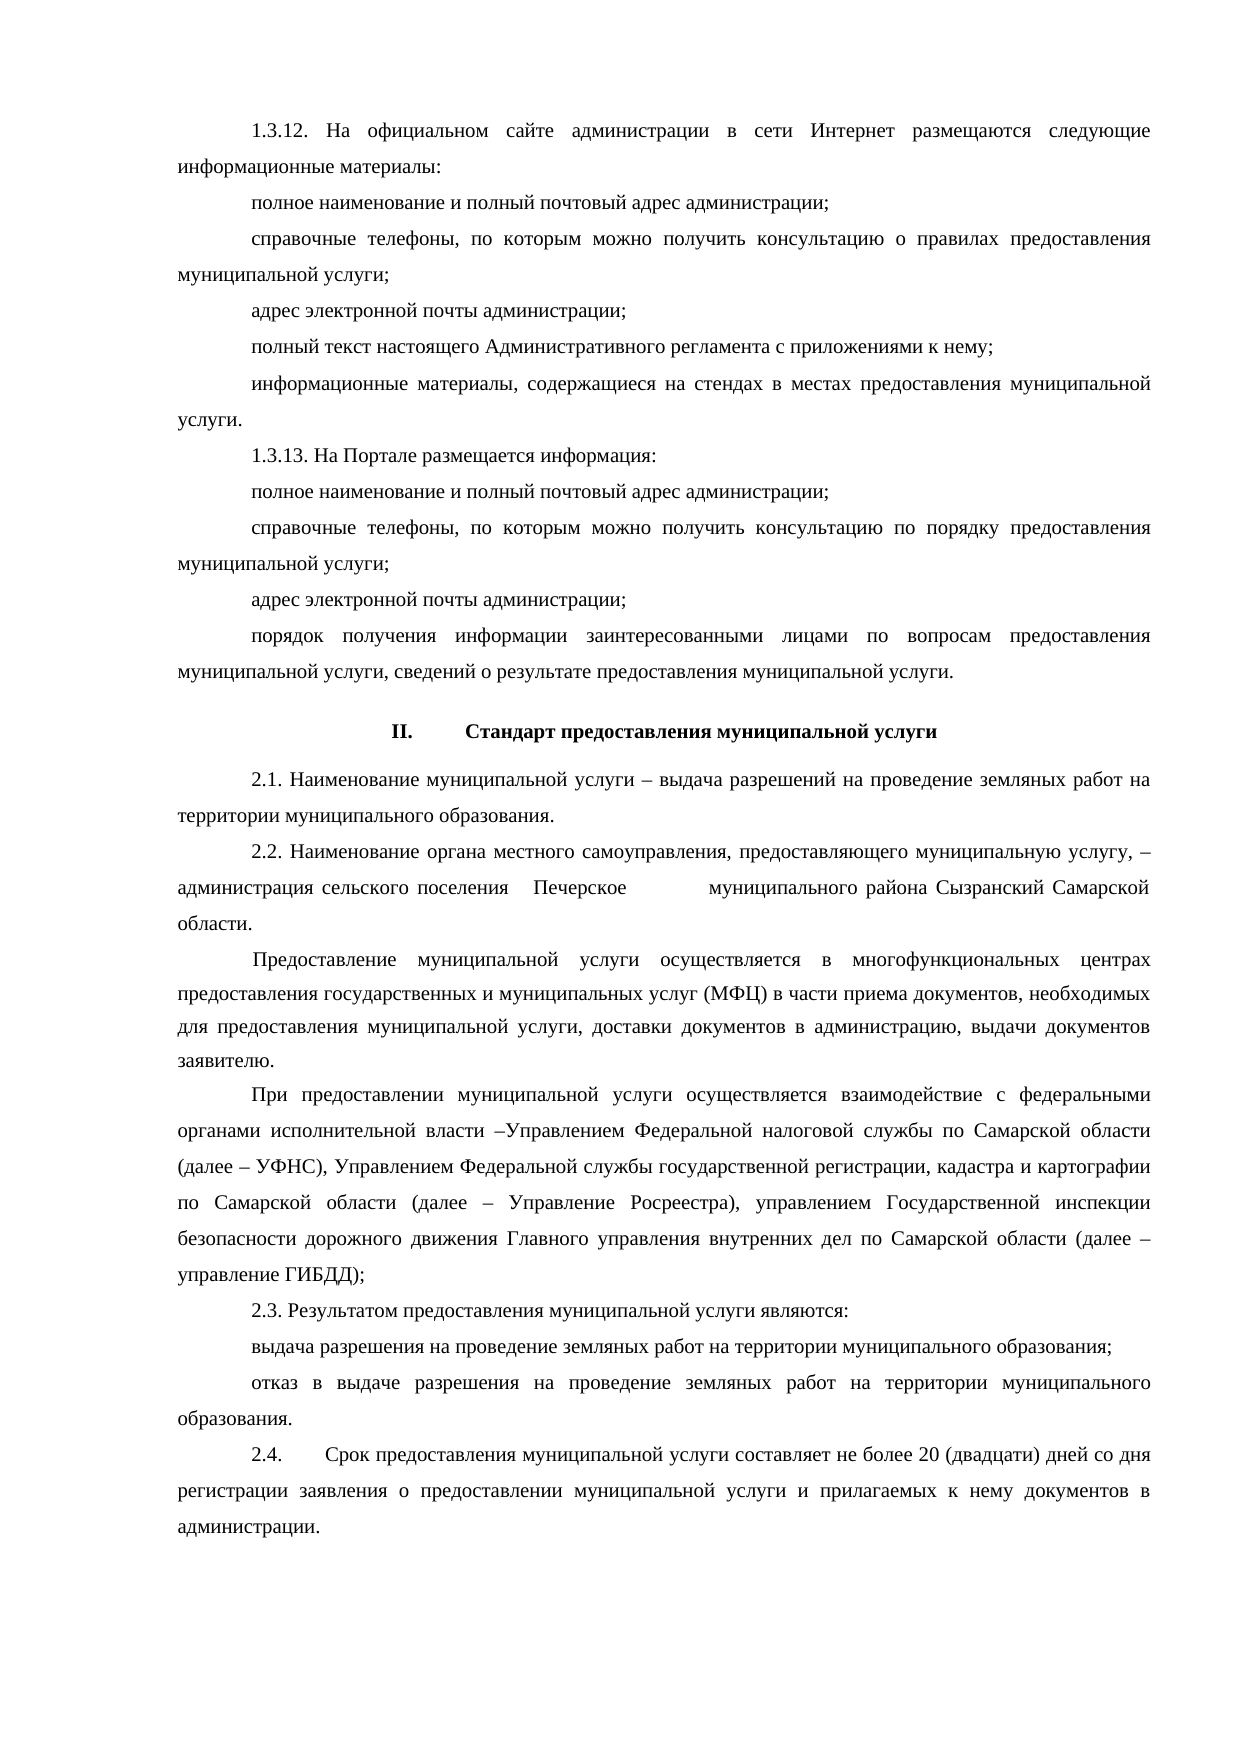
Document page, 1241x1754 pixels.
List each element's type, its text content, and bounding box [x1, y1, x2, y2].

text Предоставление муниципальной услуги осуществляется в многофункциональных центрах предоставления государственных и муниципальных услуг (МФЦ) в части приема документов, необходимых для предоставления муниципальной услуги, доставки документов в администрацию, выдачи документов заявителю. [177, 947, 1152, 1072]
text справочные телефоны, по которым можно получить консультацию по порядку предоставления муниципальной услуги; [177, 514, 1152, 575]
text При предоставлении муниципальной услуги осуществляется взаимодействие с федеральными органами исполнительной власти –Управлением Федеральной налоговой службы по Самарской области (далее – УФНС), Управлением Федеральной службы государственной регистрации, кадастра и картографии по Самарской области (далее – Управление Росреестра), управлением Государственной инспекции безопасности дорожного движения Главного управления внутренних дел по Самарской области (далее – управление ГИБДД); [177, 1082, 1152, 1286]
text выдача разрешения на проведение земляных работ на территории муниципального образования; [177, 1334, 1152, 1358]
text отказ в выдаче разрешения на проведение земляных работ на территории муниципального образования. [177, 1370, 1152, 1430]
text полный текст настоящего Административного регламента с приложениями к нему; [177, 334, 1152, 358]
text 2.2. Наименование органа местного самоуправления, предоставляющего муниципальную услугу, – администрация сельского поселения Печерское муниципального района Сызранский Самарской области. [177, 839, 1152, 935]
text 2.1. Наименование муниципальной услуги – выдача разрешений на проведение земляных работ на территории муниципального образования. [177, 767, 1152, 827]
text 1.3.12. На официальном сайте администрации в сети Интернет размещаются следующие информационные материалы: [177, 118, 1152, 178]
text адрес электронной почты администрации; [177, 298, 1152, 322]
text полное наименование и полный почтовый адрес администрации; [177, 190, 1152, 214]
text 2.4. Срок предоставления муниципальной услуги составляет не более 20 (двадцати) дней со дня регистрации заявления о предоставлении муниципальной услуги и прилагаемых к нему документов в администрации. [177, 1442, 1152, 1538]
text полное наименование и полный почтовый адрес администрации; [177, 478, 1152, 503]
text II. Стандарт предоставления муниципальной услуги [177, 719, 1152, 743]
text адрес электронной почты администрации; [177, 587, 1152, 611]
text справочные телефоны, по которым можно получить консультацию о правилах предоставления муниципальной услуги; [177, 226, 1152, 286]
text 1.3.13. На Портале размещается информация: [177, 442, 1152, 467]
text информационные материалы, содержащиеся на стендах в местах предоставления муниципальной услуги. [177, 370, 1152, 431]
text 2.3. Результатом предоставления муниципальной услуги являются: [177, 1298, 1152, 1322]
text порядок получения информации заинтересованными лицами по вопросам предоставления муниципальной услуги, сведений о результате предоставления муниципальной услуги. [177, 623, 1152, 683]
